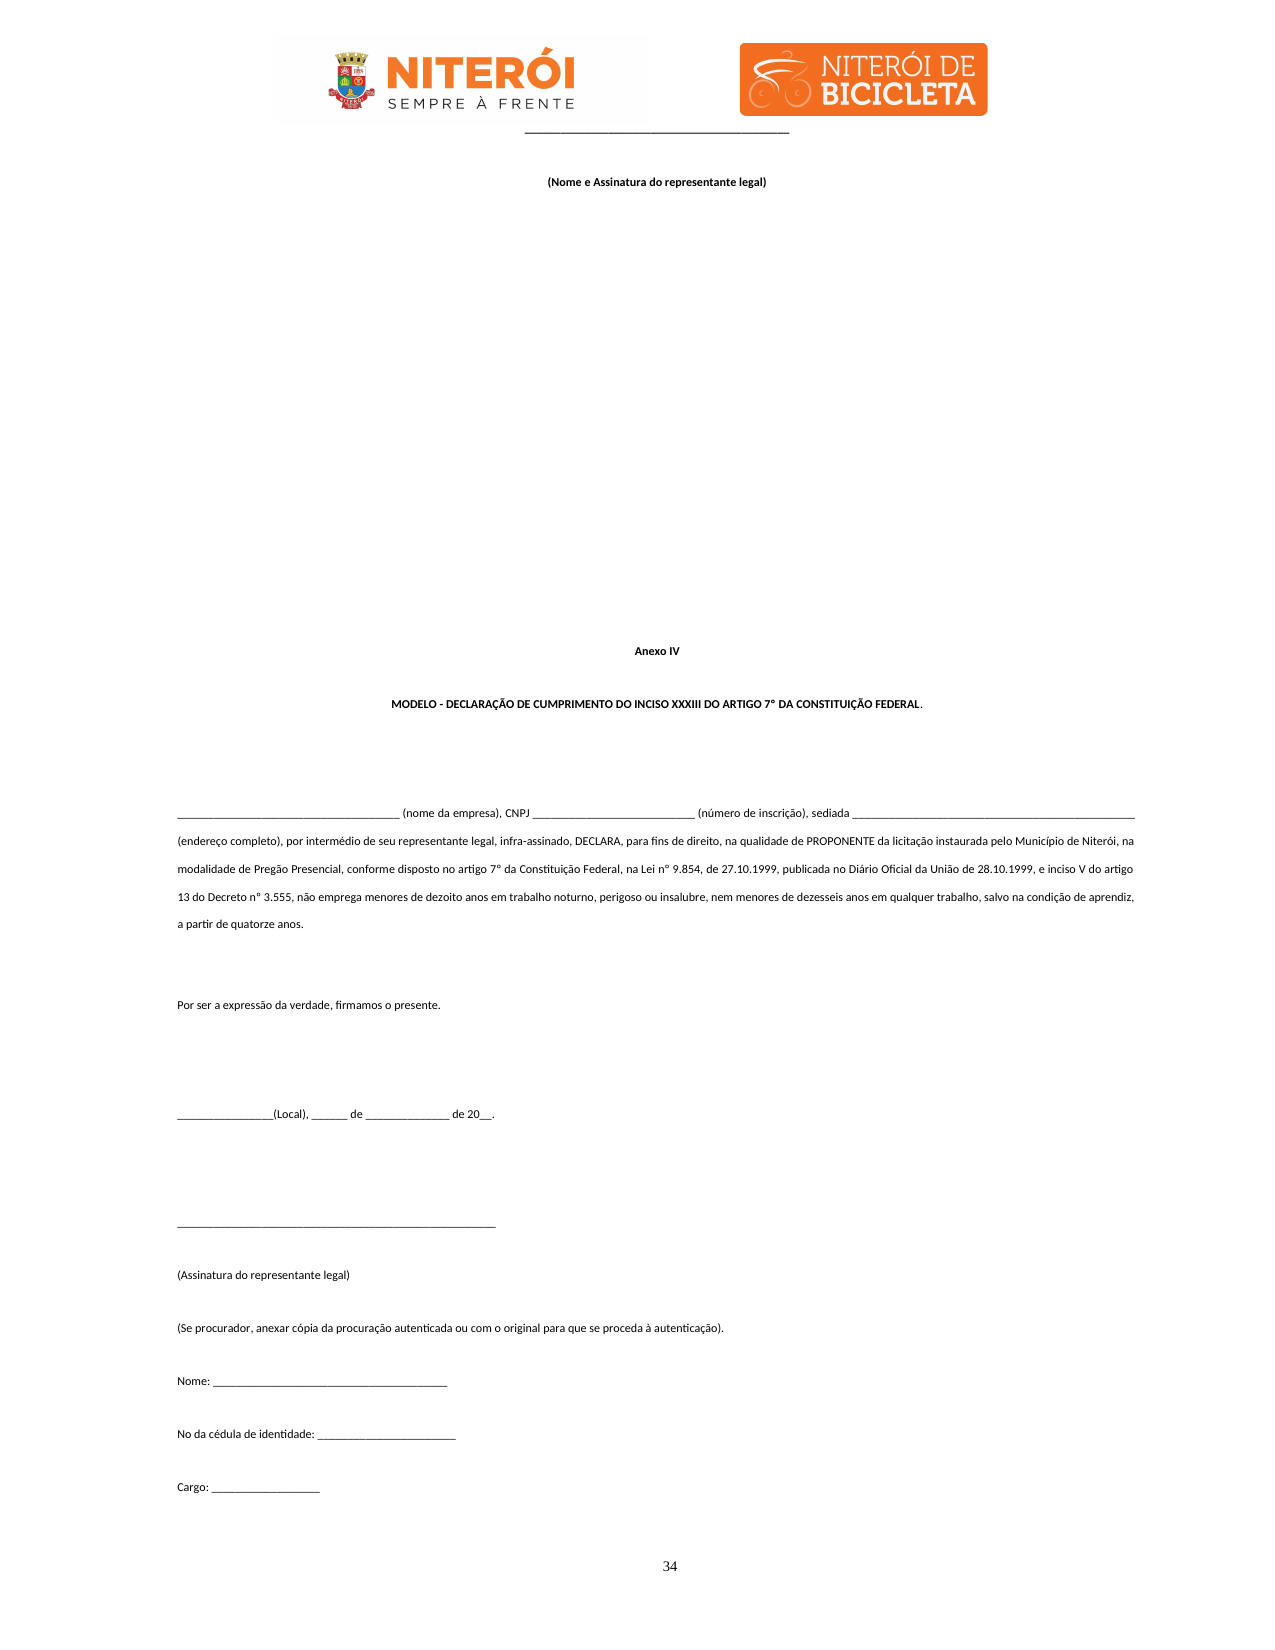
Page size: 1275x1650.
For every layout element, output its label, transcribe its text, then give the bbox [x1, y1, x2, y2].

text Anexo IV [177, 633, 1137, 659]
text (Se procurador, anexar cópia da procuração autenticada ou com o original para que se proceda à autenticação). [177, 1310, 1137, 1336]
text (Assinatura do representante legal) [177, 1257, 1137, 1283]
picture [739, 43, 988, 110]
text Cargo: __________________ [177, 1469, 1137, 1494]
text Por ser a expressão da verdade, firmamos o presente. [177, 987, 1137, 1013]
picture [274, 35, 649, 110]
text ________________(Local), ______ de ______________ de 20__. [177, 1096, 1137, 1121]
text MODELO - DECLARAÇÃO DE CUMPRIMENTO DO INCISO XXXIII DO ARTIGO 7º DA CONSTITUIÇÃO FEDERAL. [177, 686, 1137, 712]
text (Nome e Assinatura do representante legal) [177, 164, 1137, 190]
text _____________________________________________________ [177, 1204, 1137, 1230]
text Nome: _______________________________________ [177, 1363, 1137, 1389]
text _____________________________________ (nome da empresa), CNPJ ___________________________ (número de inscrição), sediada _______________________________________________ (endereço completo), por intermédio de seu representante legal, infra-assinado, DECLARA, para fins de direito, na qualidade de PROPONENTE da licitação instaurada pelo Município de Niterói, na modalidade de Pregão Presencial, conforme disposto no artigo 7º da Constituição Federal, na Lei nº 9.854, de 27.10.1999, publicada no Diário Oficial da União de 28.10.1999, e inciso V do artigo 13 do Decreto nº 3.555, não emprega menores de dezoito anos em trabalho noturno, perigoso ou insalubre, nem menores de dezesseis anos em qualquer trabalho, salvo na condição de aprendiz, a partir de quatorze anos. [177, 795, 1137, 932]
text No da cédula de identidade: _______________________ [177, 1416, 1137, 1442]
text ____________________________________________ [177, 110, 1137, 136]
